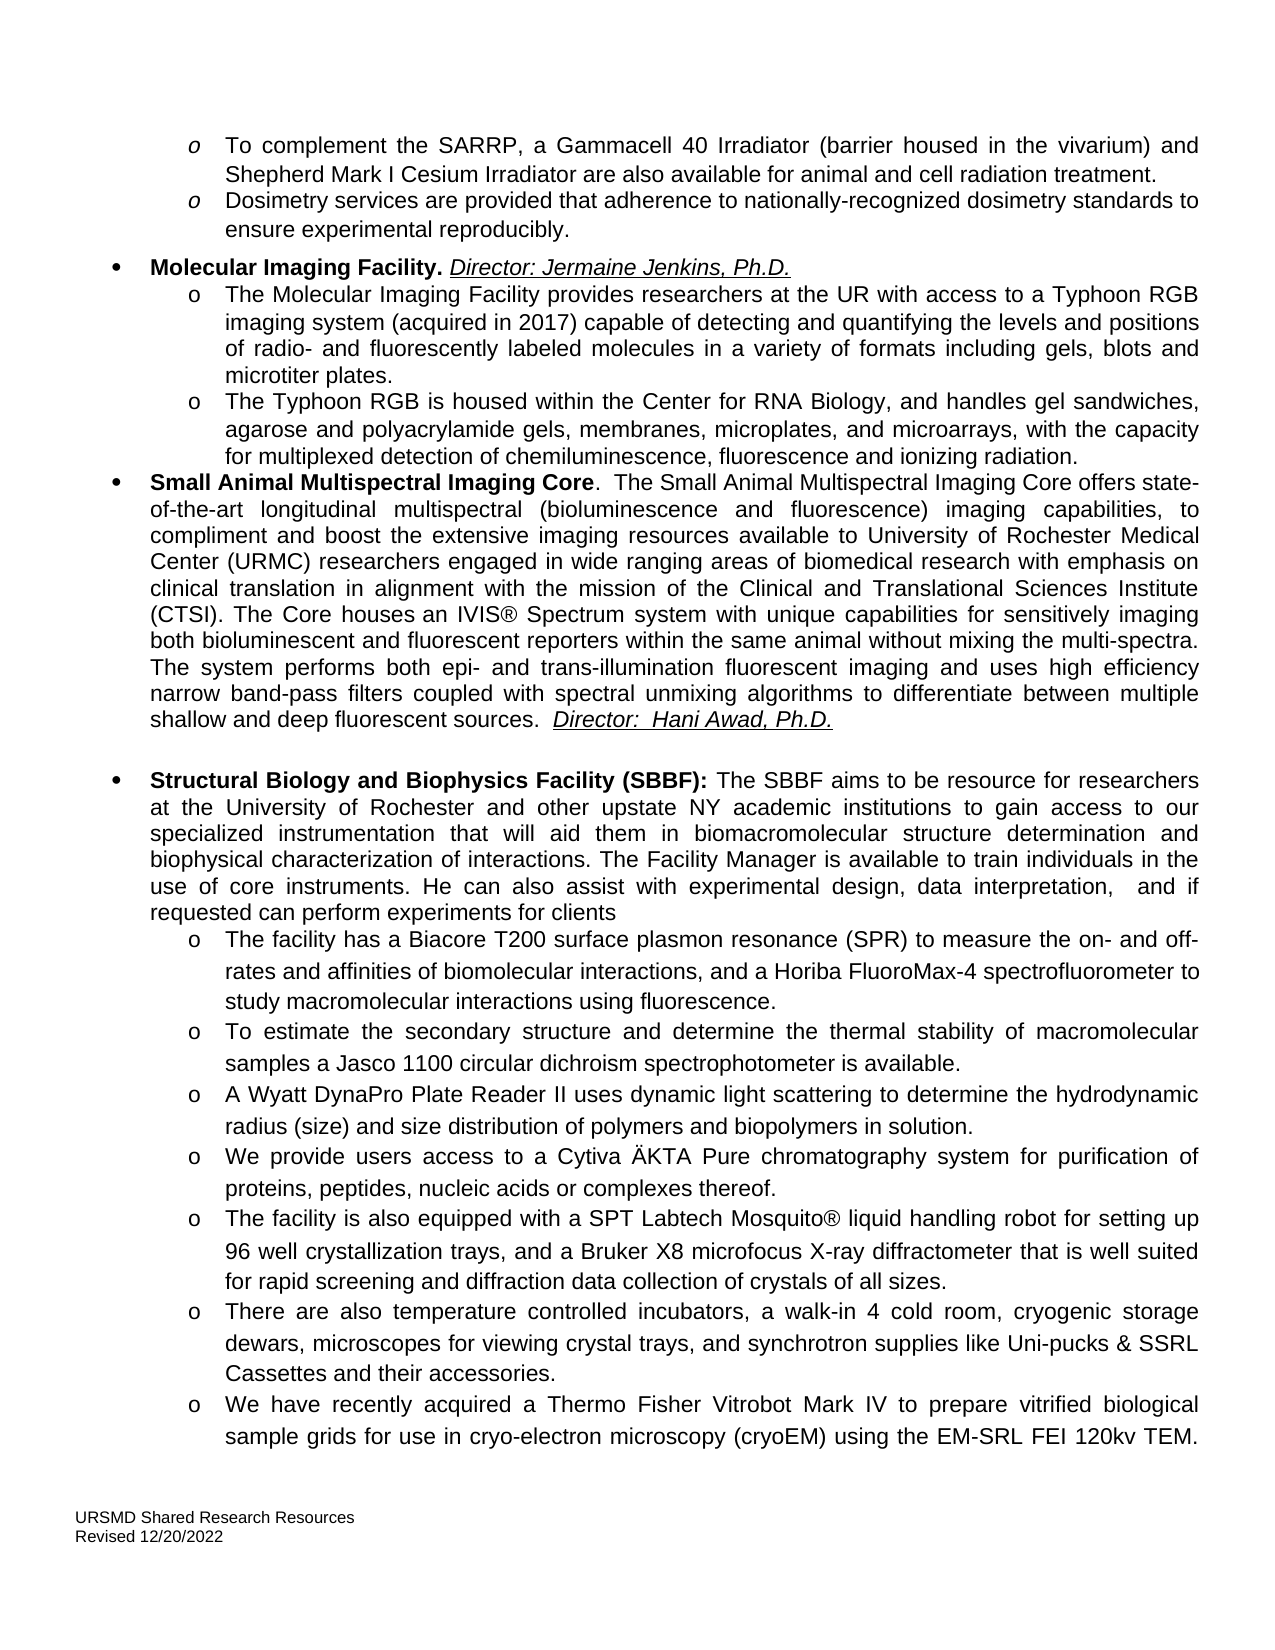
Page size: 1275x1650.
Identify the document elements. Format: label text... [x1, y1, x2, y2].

list The facility has a Biacore T200 surface plasmon resonance (SPR) to measure the on- and off-rates and affinities of biomolecular interactions, and a Horiba FluoroMax-4 spectrofluorometer to study macromolecular interactions using fluorescence. [187, 926, 1200, 1014]
list The Typhoon RGB is housed within the Center for RNA Biology, and handles gel sandwiches, agarose and polyacrylamide gels, membranes, microplates, and microarrays, with the capacity for multiplexed detection of chemiluminescence, fluorescence and ionizing radiation. [187, 388, 1200, 469]
list The Molecular Imaging Facility provides researchers at the UR with access to a Typhoon RGB imaging system (acquired in 2017) capable of detecting and quantifying the levels and positions of radio- and fluorescently labeled molecules in a variety of formats including gels, blots and microtiter plates. [187, 281, 1200, 388]
list There are also temperature controlled incubators, a walk-in 4 cold room, cryogenic storage dewars, microscopes for viewing crystal trays, and synchrotron supplies like Uni-pucks & SSRL Cassettes and their accessories. [187, 1298, 1200, 1387]
list Small Animal Multispectral Imaging Core. The Small Animal Multispectral Imaging Core offers state-of-the-art longitudinal multispectral (bioluminescence and fluorescence) imaging capabilities, to compliment and boost the extensive imaging resources available to University of Rochester Medical Center (URMC) researchers engaged in wide ranging areas of biomedical research with emphasis on clinical translation in alignment with the mission of the Clinical and Translational Sciences Institute (CTSI). The Core houses an IVIS® Spectrum system with unique capabilities for sensitively imaging both bioluminescent and fluorescent reporters within the same animal without mixing the multi-spectra. The system performs both epi- and trans-illumination fluorescent imaging and uses high efficiency narrow band-pass filters coupled with spectral unmixing algorithms to differentiate between multiple shallow and deep fluorescent sources. Director: Hani Awad, Ph.D. [112, 469, 1200, 733]
list A Wyatt DynaPro Plate Reader II uses dynamic light scattering to determine the hydrodynamic radius (size) and size distribution of polymers and biopolymers in solution. [187, 1081, 1200, 1139]
list The facility is also equipped with a SPT Labtech Mosquito® liquid handling robot for setting up 96 well crystallization trays, and a Bruker X8 microfocus X-ray diffractometer that is well suited for rapid screening and diffraction data collection of crystals of all sizes. [187, 1205, 1200, 1294]
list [187, 1391, 1200, 1449]
list We provide users access to a Cytiva ÄKTA Pure chromatography system for purification of proteins, peptides, nucleic acids or complexes thereof. [187, 1143, 1200, 1202]
list Dosimetry services are provided that adherence to nationally-recognized dosimetry standards to ensure experimental reproducibly. [187, 187, 1200, 242]
list Molecular Imaging Facility. Director: Jermaine Jenkins, Ph.D. [112, 254, 1200, 281]
list Structural Biology and Biophysics Facility (SBBF): The SBBF aims to be resource for researchers at the University of Rochester and other upstate NY academic institutions to gain access to our specialized instrumentation that will aid them in biomacromolecular structure determination and biophysical characterization of interactions. The Facility Manager is available to train individuals in the use of core instruments. He can also assist with experimental design, data interpretation, and if requested can perform experiments for clients [112, 767, 1200, 926]
list To estimate the secondary structure and determine the thermal stability of macromolecular samples a Jasco 1100 circular dichroism spectrophotometer is available. [187, 1018, 1200, 1077]
list To complement the SARRP, a Gammacell 40 Irradiator (barrier housed in the vivarium) and Shepherd Mark I Cesium Irradiator are also available for animal and cell radiation treatment. [187, 132, 1200, 187]
